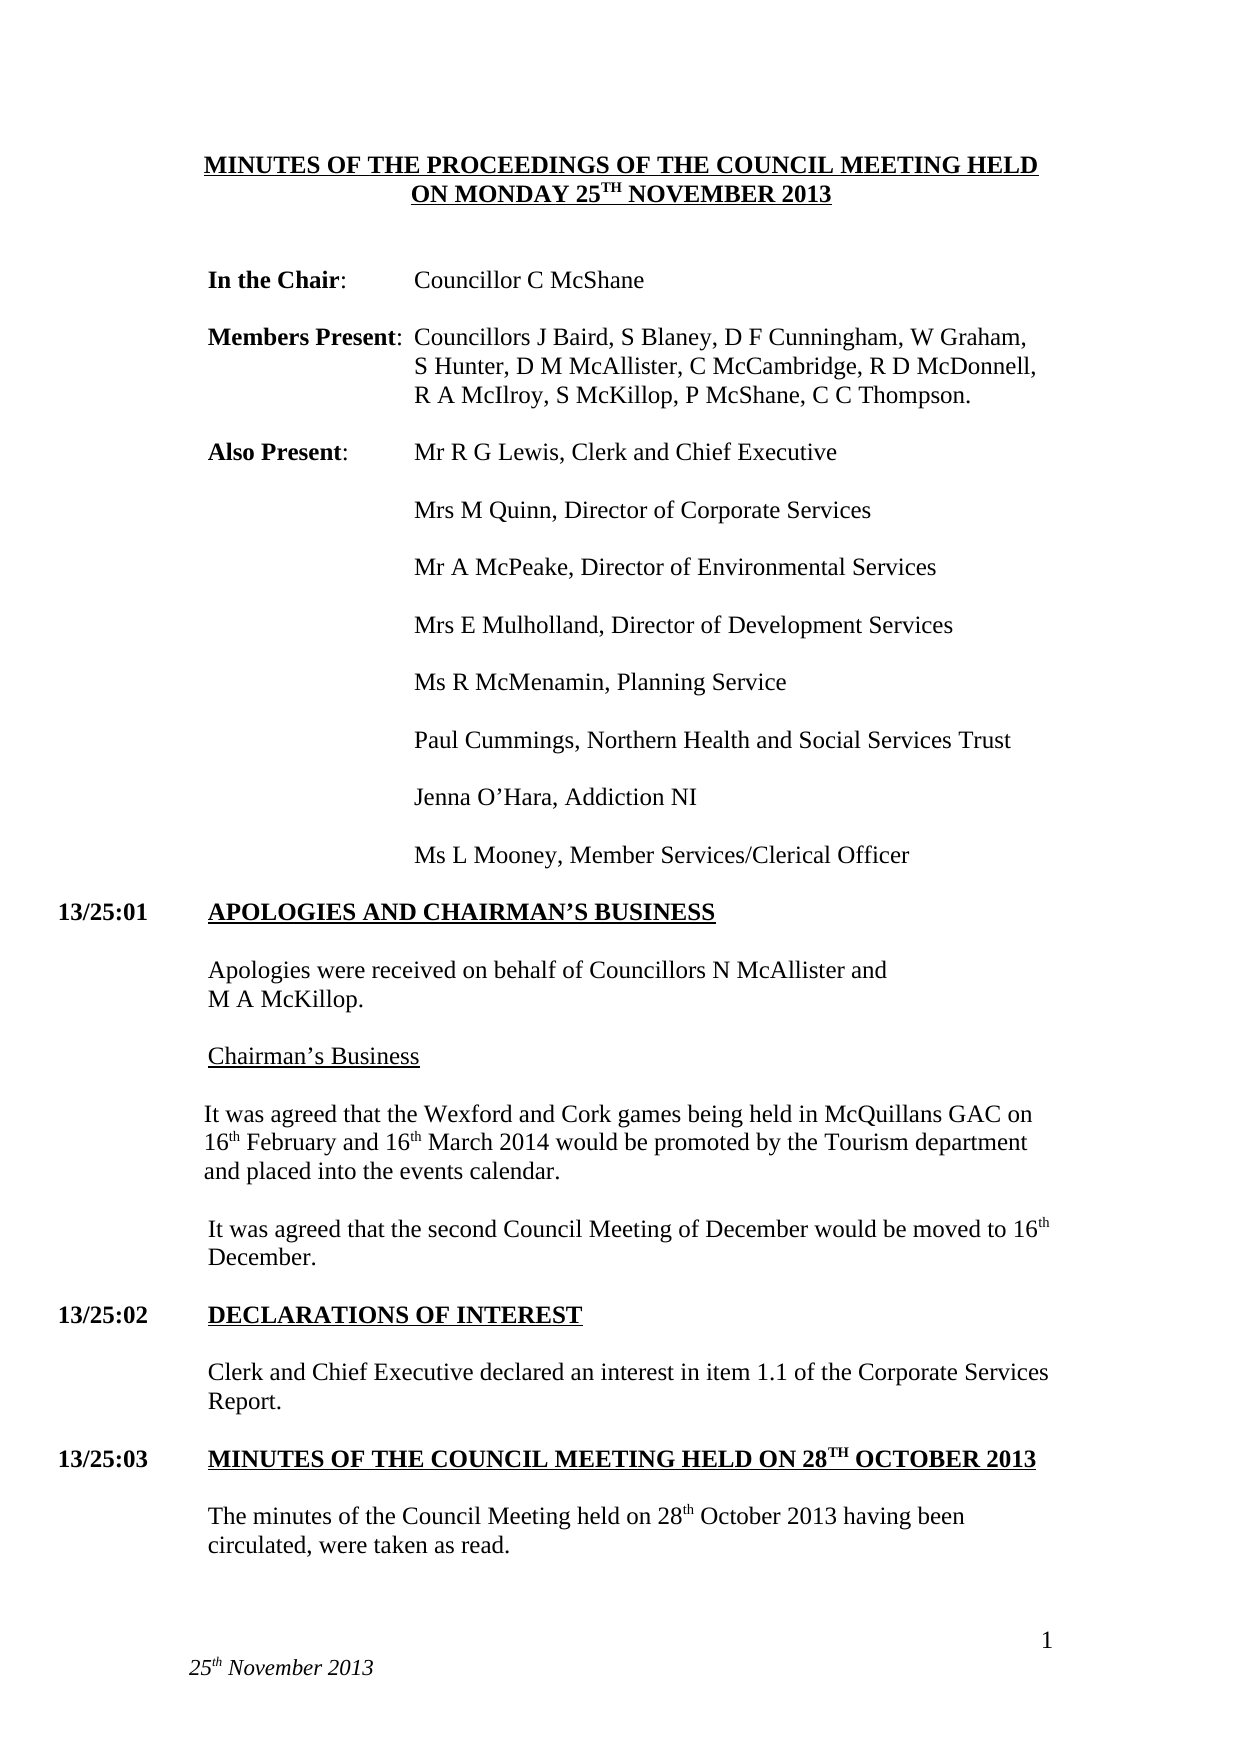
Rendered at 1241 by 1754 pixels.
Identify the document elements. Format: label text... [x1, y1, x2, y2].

text Members Present: Councillors J Baird, S Blaney, D F Cunningham, W Graham, [208, 322, 1053, 351]
text The minutes of the Council Meeting held on 28th October 2013 having been circulated, were taken as read. [208, 1501, 1053, 1559]
text Clerk and Chief Executive declared an interest in item 1.1 of the Corporate Services Report. [58, 1357, 1053, 1415]
text Also Present: Mr R G Lewis, Clerk and Chief Executive [208, 437, 1053, 466]
text Ms R McMenamin, Planning Service [414, 667, 1053, 696]
text In the Chair: Councillor C McShane [208, 265, 1053, 294]
text Mrs E Mulholland, Director of Development Services [414, 610, 1053, 639]
text S Hunter, D M McAllister, C McCambridge, R D McDonnell, R A McIlroy, S McKillop, P McShane, C C Thompson. [208, 351, 1053, 409]
text Jenna O’Hara, Addiction NI [414, 782, 1053, 811]
text Mr A McPeake, Director of Environmental Services [414, 552, 1053, 581]
text ON MONDAY 25TH NOVEMBER 2013 [189, 179, 1053, 207]
text Apologies were received on behalf of Councillors N McAllister and [208, 955, 1053, 984]
text 13/25:03 MINUTES OF THE COUNCIL MEETING HELD ON 28TH OCTOBER 2013 [58, 1444, 1053, 1472]
text MINUTES OF THE PROCEEDINGS OF THE COUNCIL MEETING HELD [189, 150, 1053, 179]
text Ms L Mooney, Member Services/Clerical Officer [189, 840, 1053, 869]
text Paul Cummings, Northern Health and Social Services Trust [414, 725, 1053, 754]
text Mrs M Quinn, Director of Corporate Services [414, 495, 1053, 524]
text 13/25:02 DECLARATIONS OF INTEREST [58, 1300, 1053, 1329]
text It was agreed that the second Council Meeting of December would be moved to 16th December. [208, 1214, 1053, 1271]
text 13/25:01 APOLOGIES AND CHAIRMAN’S BUSINESS [58, 897, 1053, 926]
text Chairman’s Business [208, 1041, 1053, 1070]
text M A McKillop. [208, 984, 1053, 1012]
text It was agreed that the Wexford and Cork games being held in McQuillans GAC on 16th February and 16th March 2014 would be promoted by the Tourism department and placed into the events calendar. [204, 1099, 1053, 1185]
